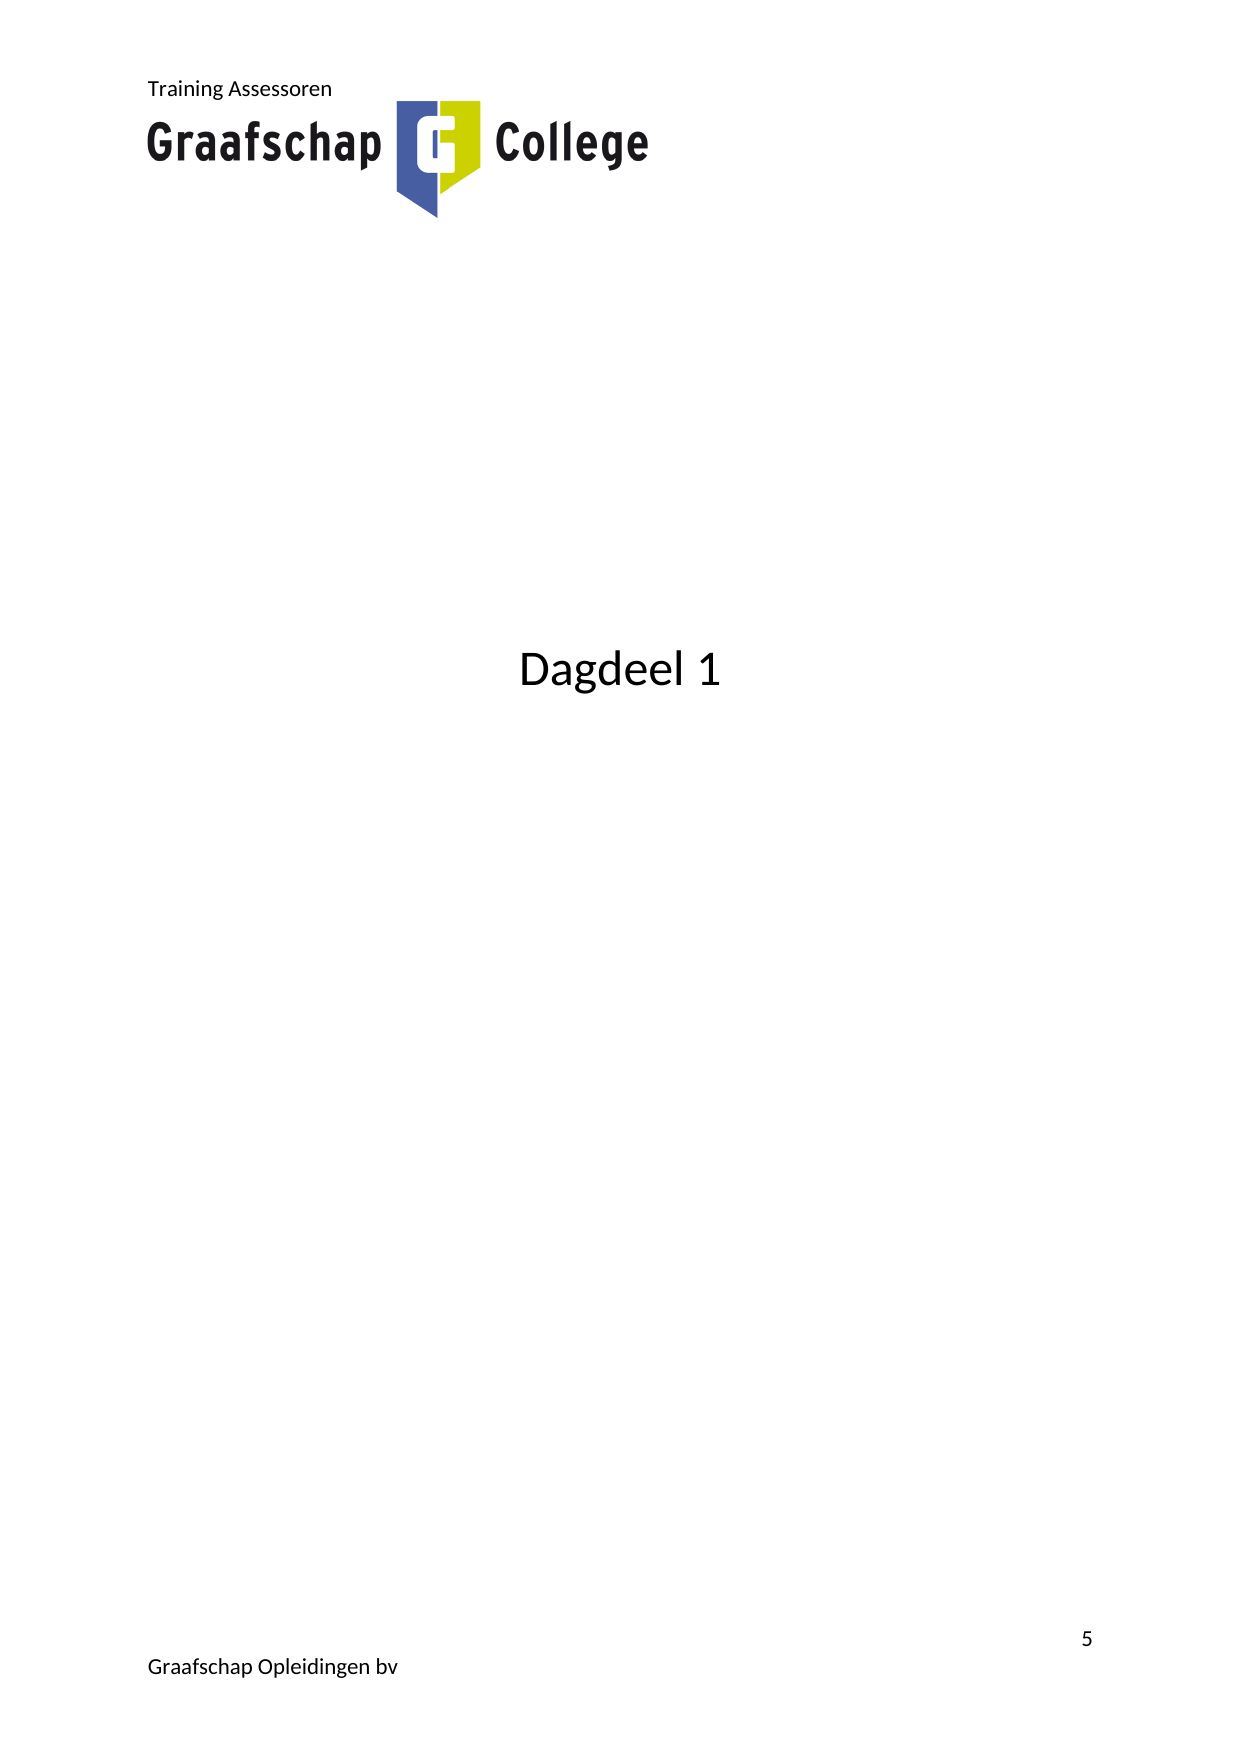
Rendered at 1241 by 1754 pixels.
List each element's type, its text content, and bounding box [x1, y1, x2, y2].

text Dagdeel 1 [148, 637, 1093, 698]
picture [147, 101, 648, 218]
